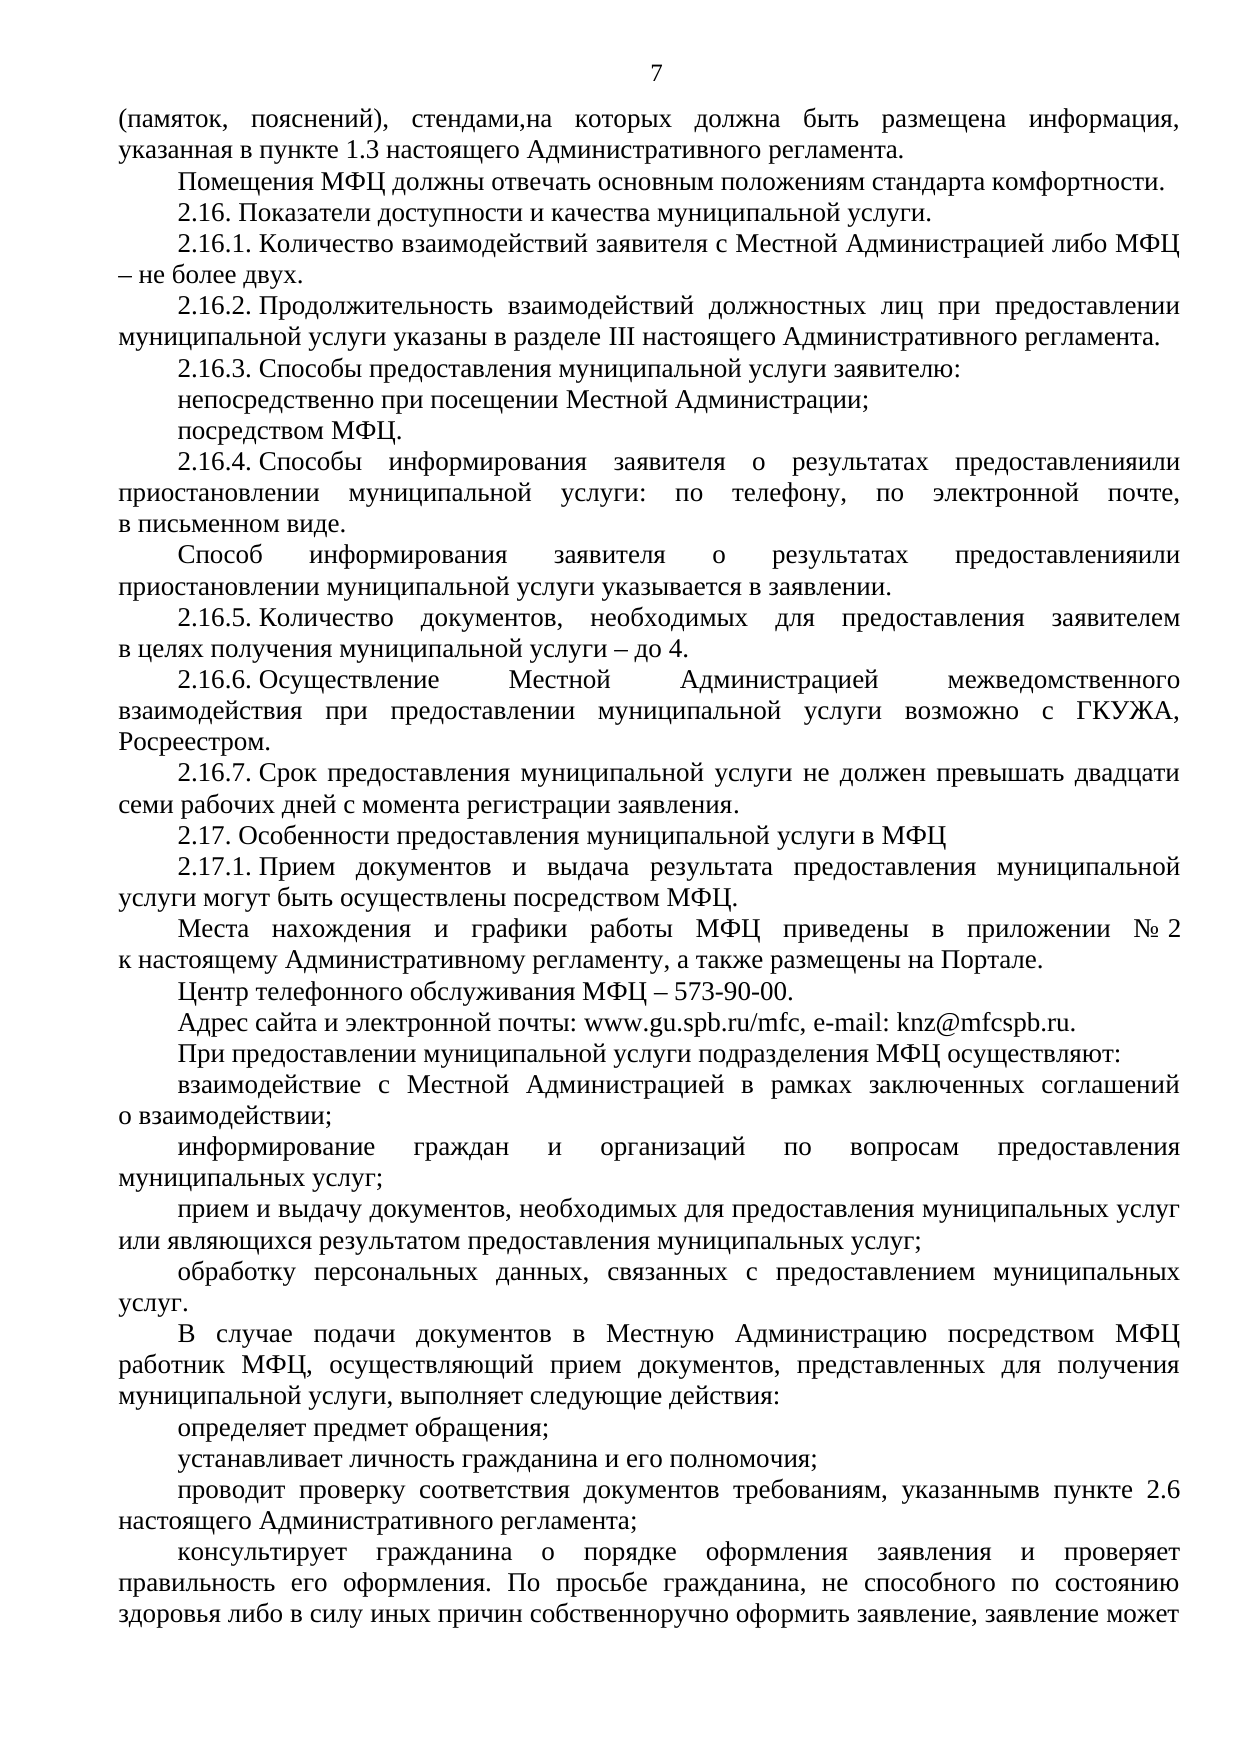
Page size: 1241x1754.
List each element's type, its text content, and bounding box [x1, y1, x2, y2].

text непосредственно при посещении Местной Администрации; [118, 383, 1181, 414]
text Адрес сайта и электронной почты: www.gu.spb.ru/mfc, e-mail: knz@mfcspb.ru. [118, 1006, 1181, 1037]
text устанавливает личность гражданина и его полномочия; [118, 1442, 1181, 1473]
text При предоставлении муниципальной услуги подразделения МФЦ осуществляют: [118, 1037, 1181, 1068]
list 2.16.3. Способы предоставления муниципальной услуги заявителю: [118, 352, 1181, 383]
list 2.16.5. Количество документов, необходимых для предоставления заявителем в целях получения муниципальной услуги – до 4. [118, 601, 1181, 663]
list 2.16. Показатели доступности и качества муниципальной услуги. [118, 196, 1181, 227]
text определяет предмет обращения; [118, 1411, 1181, 1442]
list 2.16.7. Срок предоставления муниципальной услуги не должен превышать двадцати семи рабочих дней с момента регистрации заявления. [118, 757, 1181, 819]
text прием и выдачу документов, необходимых для предоставления муниципальных услуг или являющихся результатом предоставления муниципальных услуг; [118, 1193, 1181, 1255]
list 2.17.1. Прием документов и выдача результата предоставления муниципальной услуги могут быть осуществлены посредством МФЦ. [118, 850, 1181, 912]
list 2.16.4. Способы информирования заявителя о результатах предоставленияили приостановлении муниципальной услуги: по телефону, по электронной почте, в письменном виде. [118, 445, 1181, 538]
list 2.16.2. Продолжительность взаимодействий должностных лиц при предоставлении муниципальной услуги указаны в разделе III настоящего Административного регламента. [118, 289, 1181, 352]
text информирование граждан и организаций по вопросам предоставления муниципальных услуг; [118, 1130, 1181, 1193]
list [118, 102, 1181, 165]
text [118, 1535, 1181, 1629]
list 2.16.6. Осуществление Местной Администрацией межведомственного взаимодействия при предоставлении муниципальной услуги возможно с ГКУЖА, Росреестром. [118, 663, 1181, 757]
text В случае подачи документов в Местную Администрацию посредством МФЦ работник МФЦ, осуществляющий прием документов, представленных для получения муниципальной услуги, выполняет следующие действия: [118, 1317, 1181, 1411]
text Центр телефонного обслуживания МФЦ – 573-90-00. [118, 974, 1181, 1006]
list Способ информирования заявителя о результатах предоставленияили приостановлении муниципальной услуги указывается в заявлении. [118, 538, 1181, 601]
text проводит проверку соответствия документов требованиям, указаннымв пункте 2.6 настоящего Административного регламента; [118, 1473, 1181, 1535]
text 2.17. Особенности предоставления муниципальной услуги в МФЦ [118, 819, 1181, 850]
text Места нахождения и графики работы МФЦ приведены в приложении № 2 к настоящему Административному регламенту, а также размещены на Портале. [118, 912, 1181, 974]
text посредством МФЦ. [118, 414, 1181, 445]
list 2.16.1. Количество взаимодействий заявителя с Местной Администрацией либо МФЦ – не более двух. [118, 227, 1181, 289]
list Помещения МФЦ должны отвечать основным положениям стандарта комфортности. [118, 165, 1181, 196]
text обработку персональных данных, связанных с предоставлением муниципальных услуг. [118, 1255, 1181, 1317]
text взаимодействие с Местной Администрацией в рамках заключенных соглашений о взаимодействии; [118, 1068, 1181, 1130]
